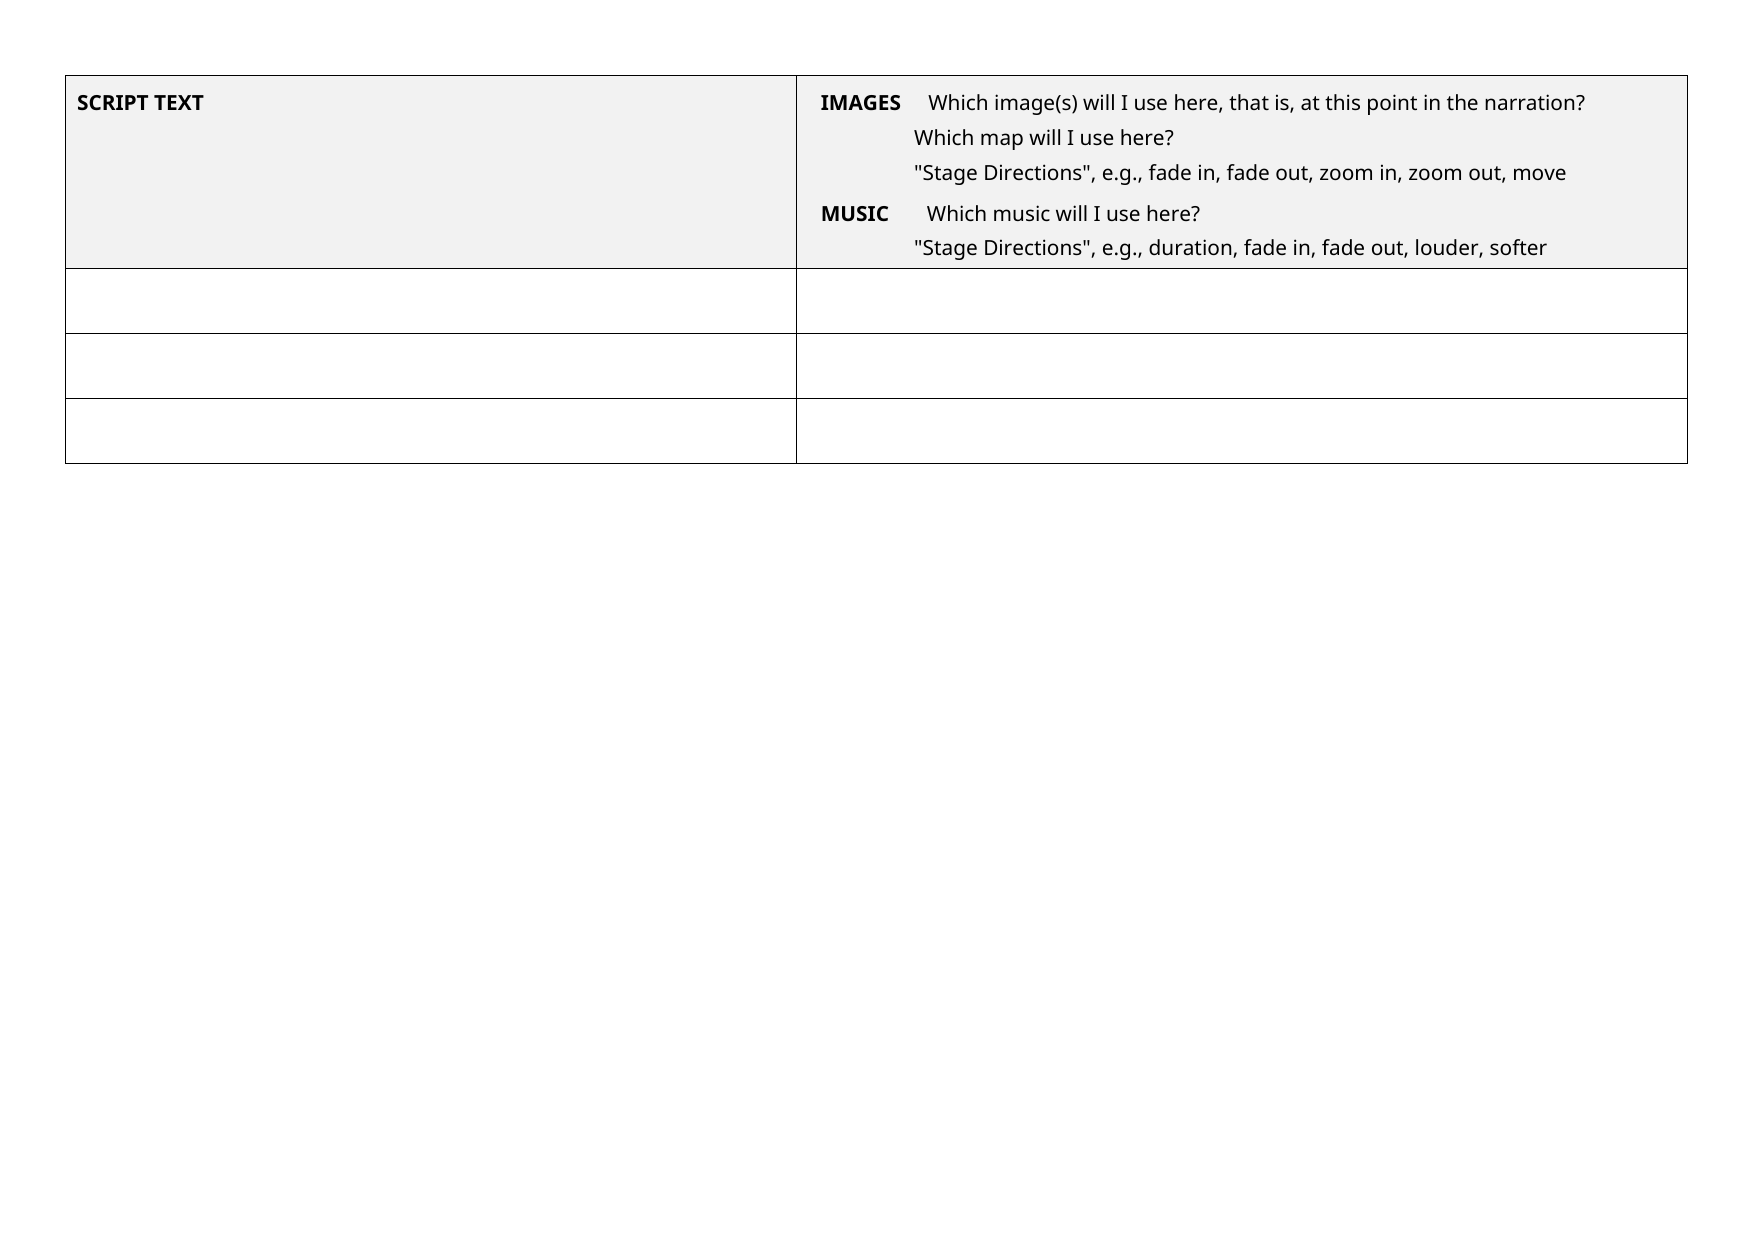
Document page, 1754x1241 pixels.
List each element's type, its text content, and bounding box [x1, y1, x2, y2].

table_cell [66, 399, 796, 463]
table_cell [797, 269, 1687, 333]
table_cell [66, 269, 796, 333]
table_header SCRIPT TEXT [66, 76, 796, 268]
table_header IMAGES Which image(s) will I use here, that is, at this point in the narration? Which map will I use here? "Stage Directions", e.g., fade in, fade out, zoom in, zoom out, move MUSIC Which music will I use here? "Stage Directions", e.g., duration, fade in, fade out, louder, softer [797, 76, 1687, 268]
table_cell [66, 334, 796, 398]
table_cell [797, 399, 1687, 463]
table_cell [797, 334, 1687, 398]
